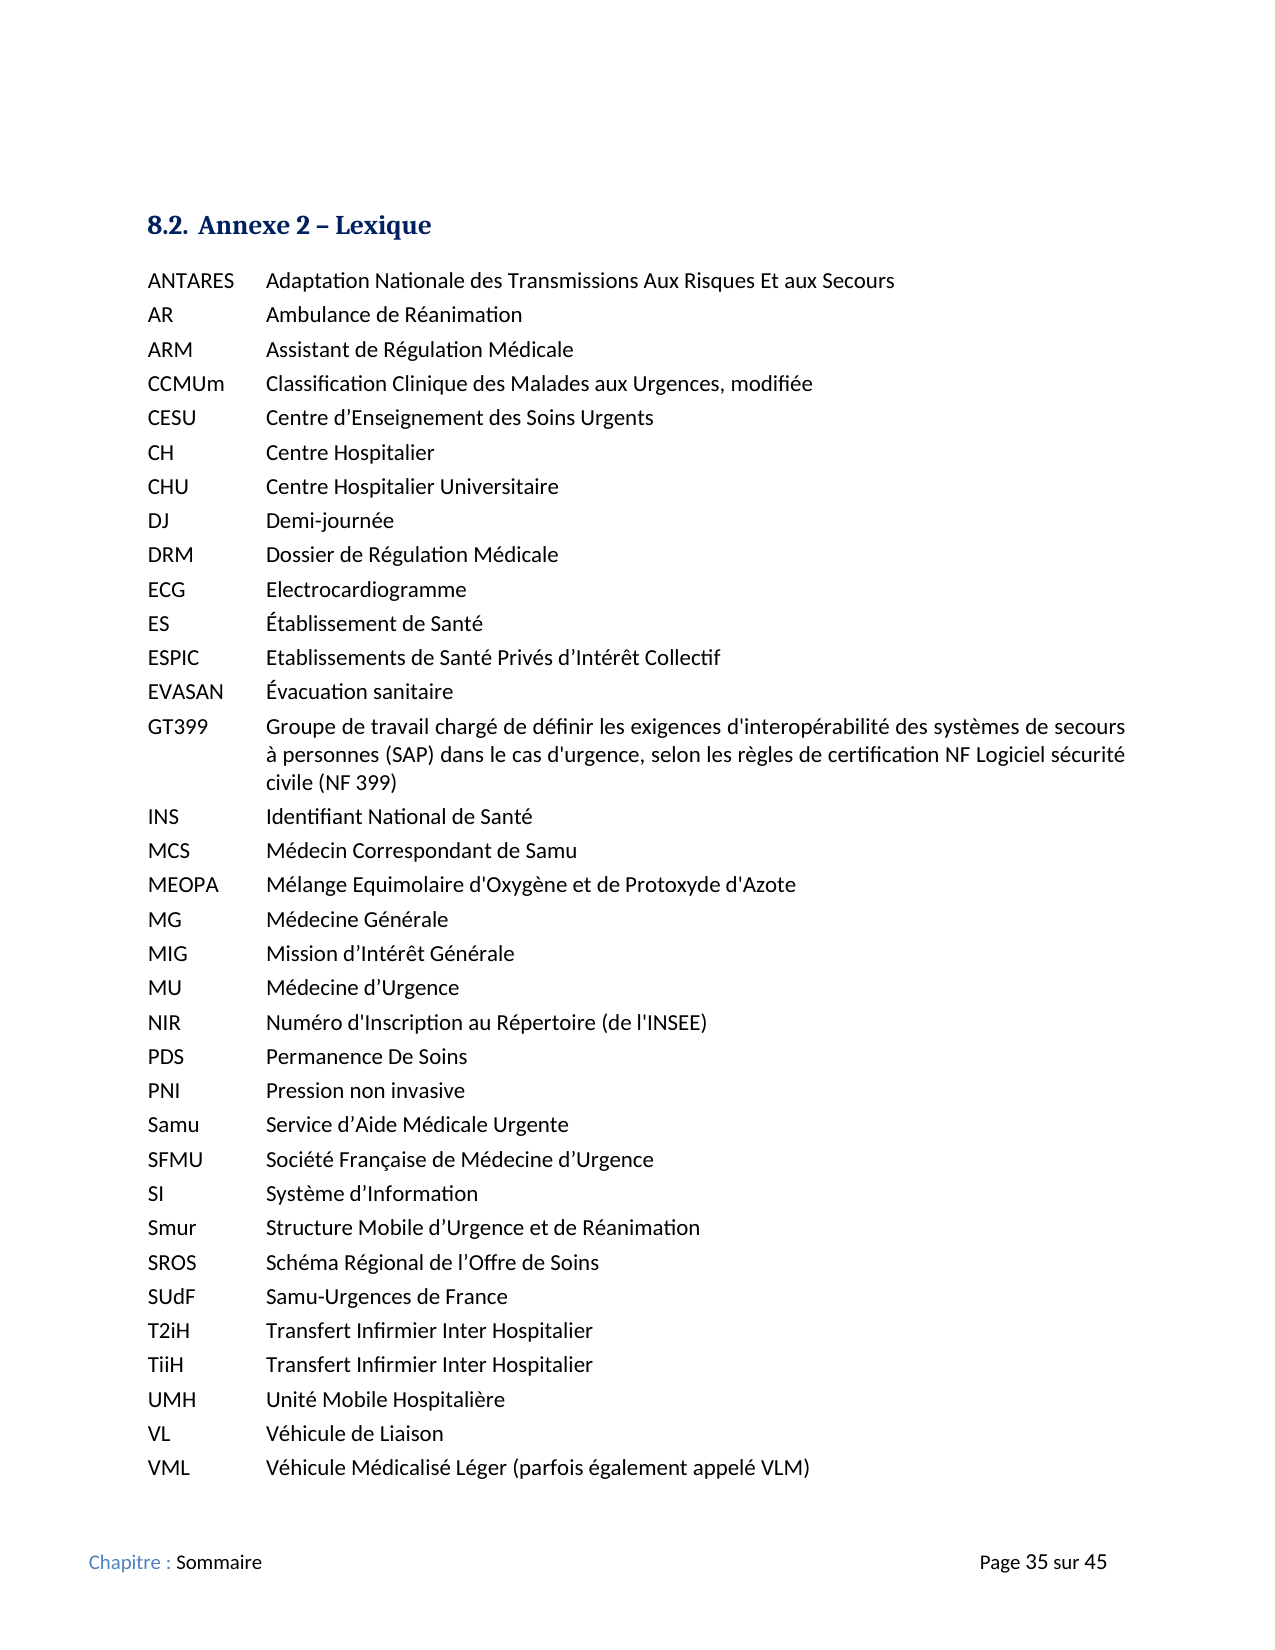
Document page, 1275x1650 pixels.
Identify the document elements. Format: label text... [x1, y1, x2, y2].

text DRM Dossier de Régulation Médicale [148, 540, 1127, 568]
text ES Établissement de Santé [148, 609, 1127, 637]
text MU Médecine d’Urgence [148, 973, 1127, 1001]
text VML Véhicule Médicalisé Léger (parfois également appelé VLM) [148, 1453, 1127, 1481]
text ESPIC Etablissements de Santé Privés d’Intérêt Collectif [148, 643, 1127, 671]
text DJ Demi-journée [148, 506, 1127, 534]
text INS Identifiant National de Santé [148, 802, 1127, 830]
text NIR Numéro d'Inscription au Répertoire (de l'INSEE) [148, 1008, 1127, 1036]
text SI Système d’Information [148, 1179, 1127, 1207]
text MEOPA Mélange Equimolaire d'Oxygène et de Protoxyde d'Azote [148, 871, 1127, 899]
text PNI Pression non invasive [148, 1076, 1127, 1104]
subtitle Annexe 2 – Lexique [147, 210, 1127, 241]
text CCMUm Classification Clinique des Malades aux Urgences, modifiée [148, 369, 1127, 397]
text UMH Unité Mobile Hospitalière [148, 1385, 1127, 1413]
text AR Ambulance de Réanimation [148, 301, 1127, 328]
text ECG Electrocardiogramme [148, 575, 1127, 603]
text ANTARES Adaptation Nationale des Transmissions Aux Risques Et aux Secours [148, 266, 1127, 294]
text T2iH Transfert Infirmier Inter Hospitalier [148, 1316, 1127, 1344]
text MIG Mission d’Intérêt Générale [148, 939, 1127, 967]
text SROS Schéma Régional de l’Offre de Soins [148, 1248, 1127, 1276]
text SFMU Société Française de Médecine d’Urgence [148, 1145, 1127, 1173]
text EVASAN Évacuation sanitaire [148, 677, 1127, 706]
text MCS Médecin Correspondant de Samu [148, 836, 1127, 864]
text TiiH Transfert Infirmier Inter Hospitalier [148, 1350, 1127, 1378]
text CHU Centre Hospitalier Universitaire [148, 472, 1127, 500]
text VL Véhicule de Liaison [148, 1419, 1127, 1447]
text MG Médecine Générale [148, 905, 1127, 933]
text SUdF Samu-Urgences de France [148, 1282, 1127, 1310]
text Smur Structure Mobile d’Urgence et de Réanimation [148, 1213, 1127, 1241]
text ARM Assistant de Régulation Médicale [148, 335, 1127, 363]
text CESU Centre d’Enseignement des Soins Urgents [148, 403, 1127, 431]
text Samu Service d’Aide Médicale Urgente [148, 1111, 1127, 1138]
text GT399 Groupe de travail chargé de définir les exigences d'interopérabilité des systèmes de secours à personnes (SAP) dans le cas d'urgence, selon les règles de certification NF Logiciel sécurité civile (NF 399) [148, 712, 1127, 796]
text PDS Permanence De Soins [148, 1042, 1127, 1070]
text CH Centre Hospitalier [148, 438, 1127, 466]
